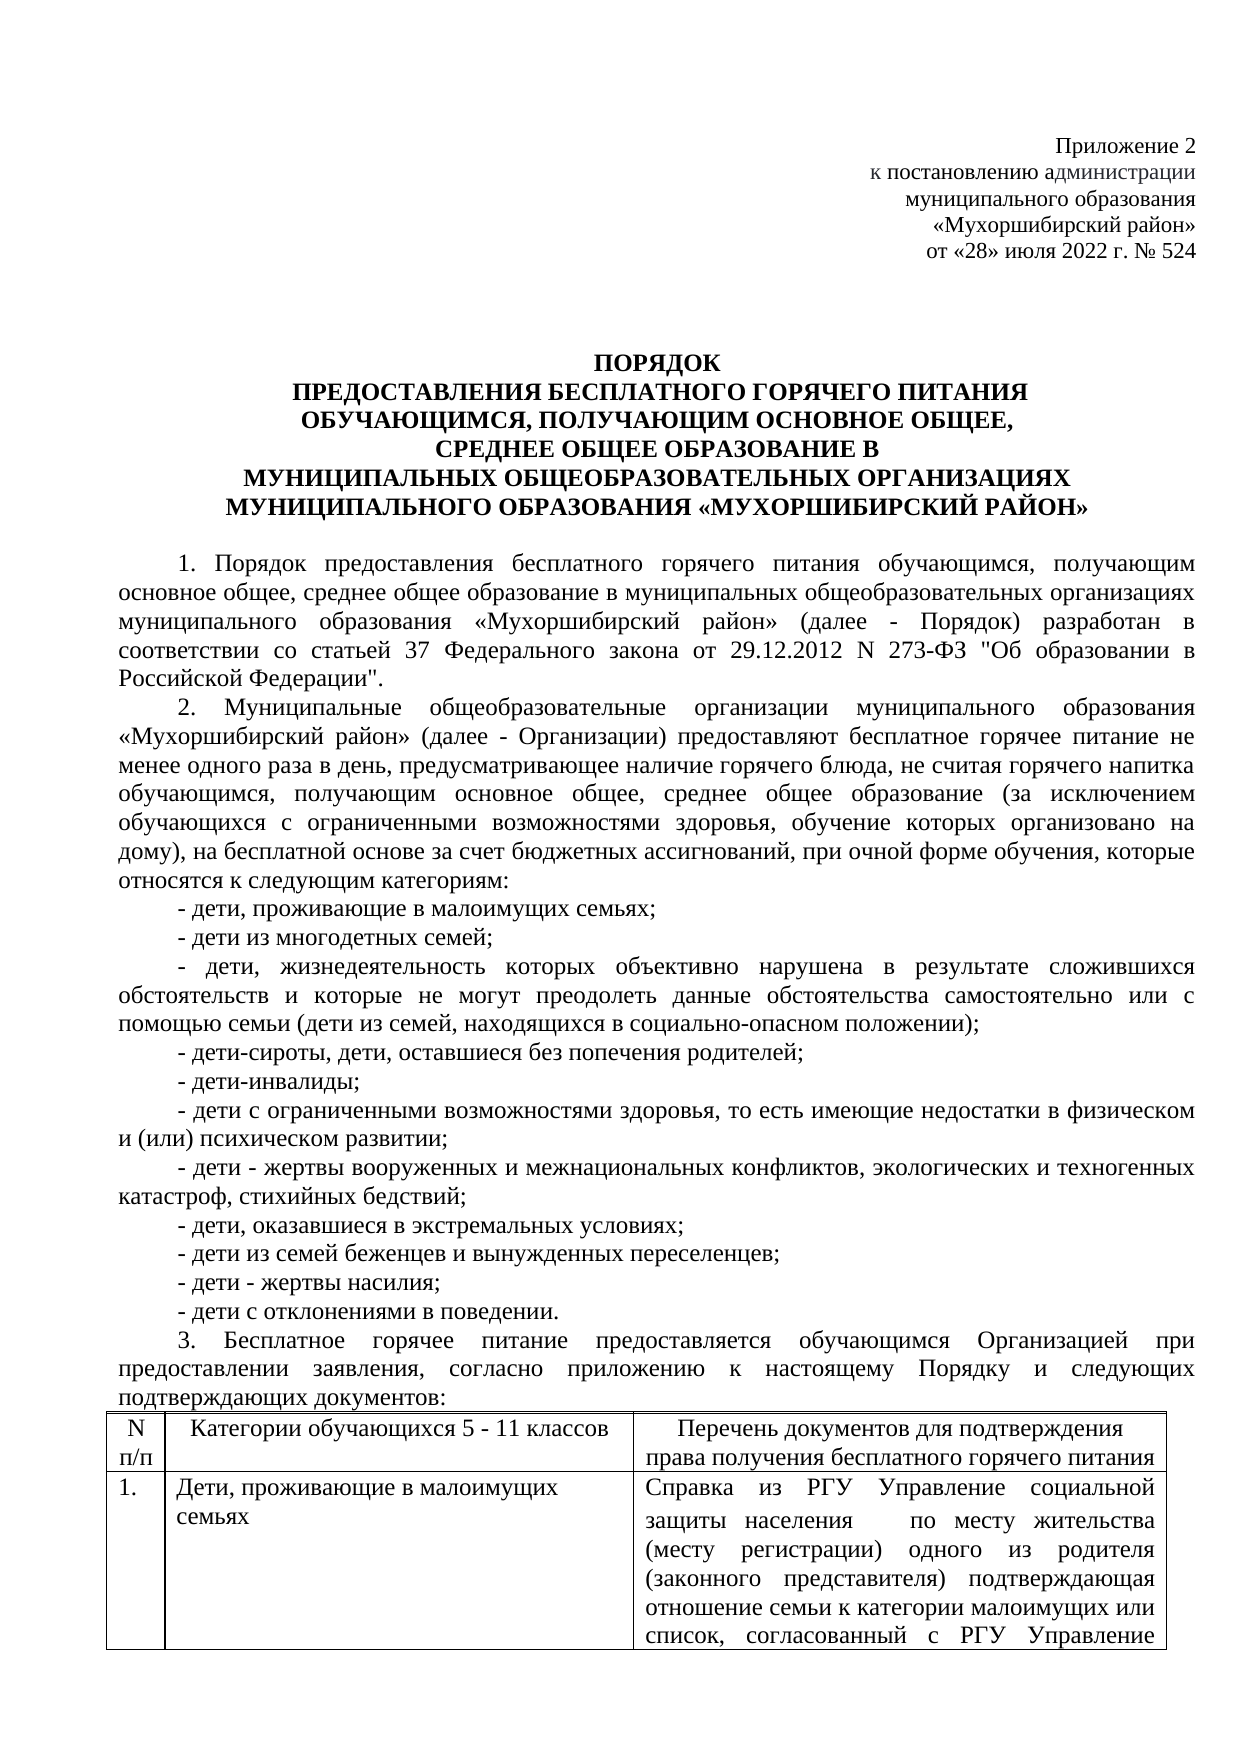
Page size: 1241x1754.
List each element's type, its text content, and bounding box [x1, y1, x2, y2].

text «Мухоршибирский район» [118, 211, 1196, 237]
text 3. Бесплатное горячее питание предоставляется обучающимся Организацией при предоставлении заявления, согласно приложению к настоящему Порядку и следующих подтверждающих документов: [118, 1325, 1196, 1411]
text - дети с отклонениями в поведении. [118, 1296, 1196, 1325]
text - дети-сироты, дети, оставшиеся без попечения родителей; [118, 1037, 1196, 1066]
text - дети - жертвы насилия; [118, 1267, 1196, 1296]
text - дети из семей беженцев и вынужденных переселенцев; [118, 1238, 1196, 1267]
text от «28» июля 2022 г. № 524 [118, 237, 1196, 264]
text к постановлению администрации [118, 158, 1196, 185]
table_cell Категории обучающихся 5 - 11 классов [166, 1414, 633, 1471]
table_cell N п/п [107, 1414, 164, 1471]
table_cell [634, 1472, 1166, 1649]
text ОБУЧАЮЩИМСЯ, ПОЛУЧАЮЩИМ ОСНОВНОЕ ОБЩЕЕ, [118, 405, 1196, 434]
text СРЕДНЕЕ ОБЩЕЕ ОБРАЗОВАНИЕ В [118, 434, 1196, 463]
text - дети, жизнедеятельность которых объективно нарушена в результате сложившихся обстоятельств и которые не могут преодолеть данные обстоятельства самостоятельно или с помощью семьи (дети из семей, находящихся в социально-опасном положении); [118, 951, 1196, 1037]
text МУНИЦИПАЛЬНОГО ОБРАЗОВАНИЯ «МУХОРШИБИРСКИЙ РАЙОН» [118, 492, 1196, 520]
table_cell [166, 1472, 633, 1649]
text - дети с ограниченными возможностями здоровья, то есть имеющие недостатки в физическом и (или) психическом развитии; [118, 1095, 1196, 1152]
text - дети, проживающие в малоимущих семьях; [118, 893, 1196, 922]
text 1. Порядок предоставления бесплатного горячего питания обучающимся, получающим основное общее, среднее общее образование в муниципальных общеобразовательных организациях муниципального образования «Мухоршибирский район» (далее - Порядок) разработан в соответствии со статьей 37 Федерального закона от 29.12.2012 N 273-ФЗ "Об образовании в Российской Федерации". [118, 548, 1196, 692]
text ПОРЯДОК [118, 292, 1196, 377]
table_cell 1. [107, 1472, 164, 1649]
text Приложение 2 [118, 132, 1196, 158]
text МУНИЦИПАЛЬНЫХ ОБЩЕОБРАЗОВАТЕЛЬНЫХ ОРГАНИЗАЦИЯХ [118, 463, 1196, 492]
text - дети из многодетных семей; [118, 922, 1196, 951]
text - дети-инвалиды; [118, 1066, 1196, 1095]
text муниципального образования [118, 185, 1196, 211]
text 2. Муниципальные общеобразовательные организации муниципального образования «Мухоршибирский район» (далее - Организации) предоставляют бесплатное горячее питание не менее одного раза в день, предусматривающее наличие горячего блюда, не считая горячего напитка обучающимся, получающим основное общее, среднее общее образование (за исключением обучающихся с ограниченными возможностями здоровья, обучение которых организовано на дому), на бесплатной основе за счет бюджетных ассигнований, при очной форме обучения, которые относятся к следующим категориям: [118, 692, 1196, 893]
text - дети - жертвы вооруженных и межнациональных конфликтов, экологических и техногенных катастроф, стихийных бедствий; [118, 1152, 1196, 1210]
text ПРЕДОСТАВЛЕНИЯ БЕСПЛАТНОГО ГОРЯЧЕГО ПИТАНИЯ [118, 377, 1196, 405]
table_cell Перечень документов для подтверждения права получения бесплатного горячего питания [634, 1414, 1166, 1471]
text - дети, оказавшиеся в экстремальных условиях; [118, 1210, 1196, 1238]
